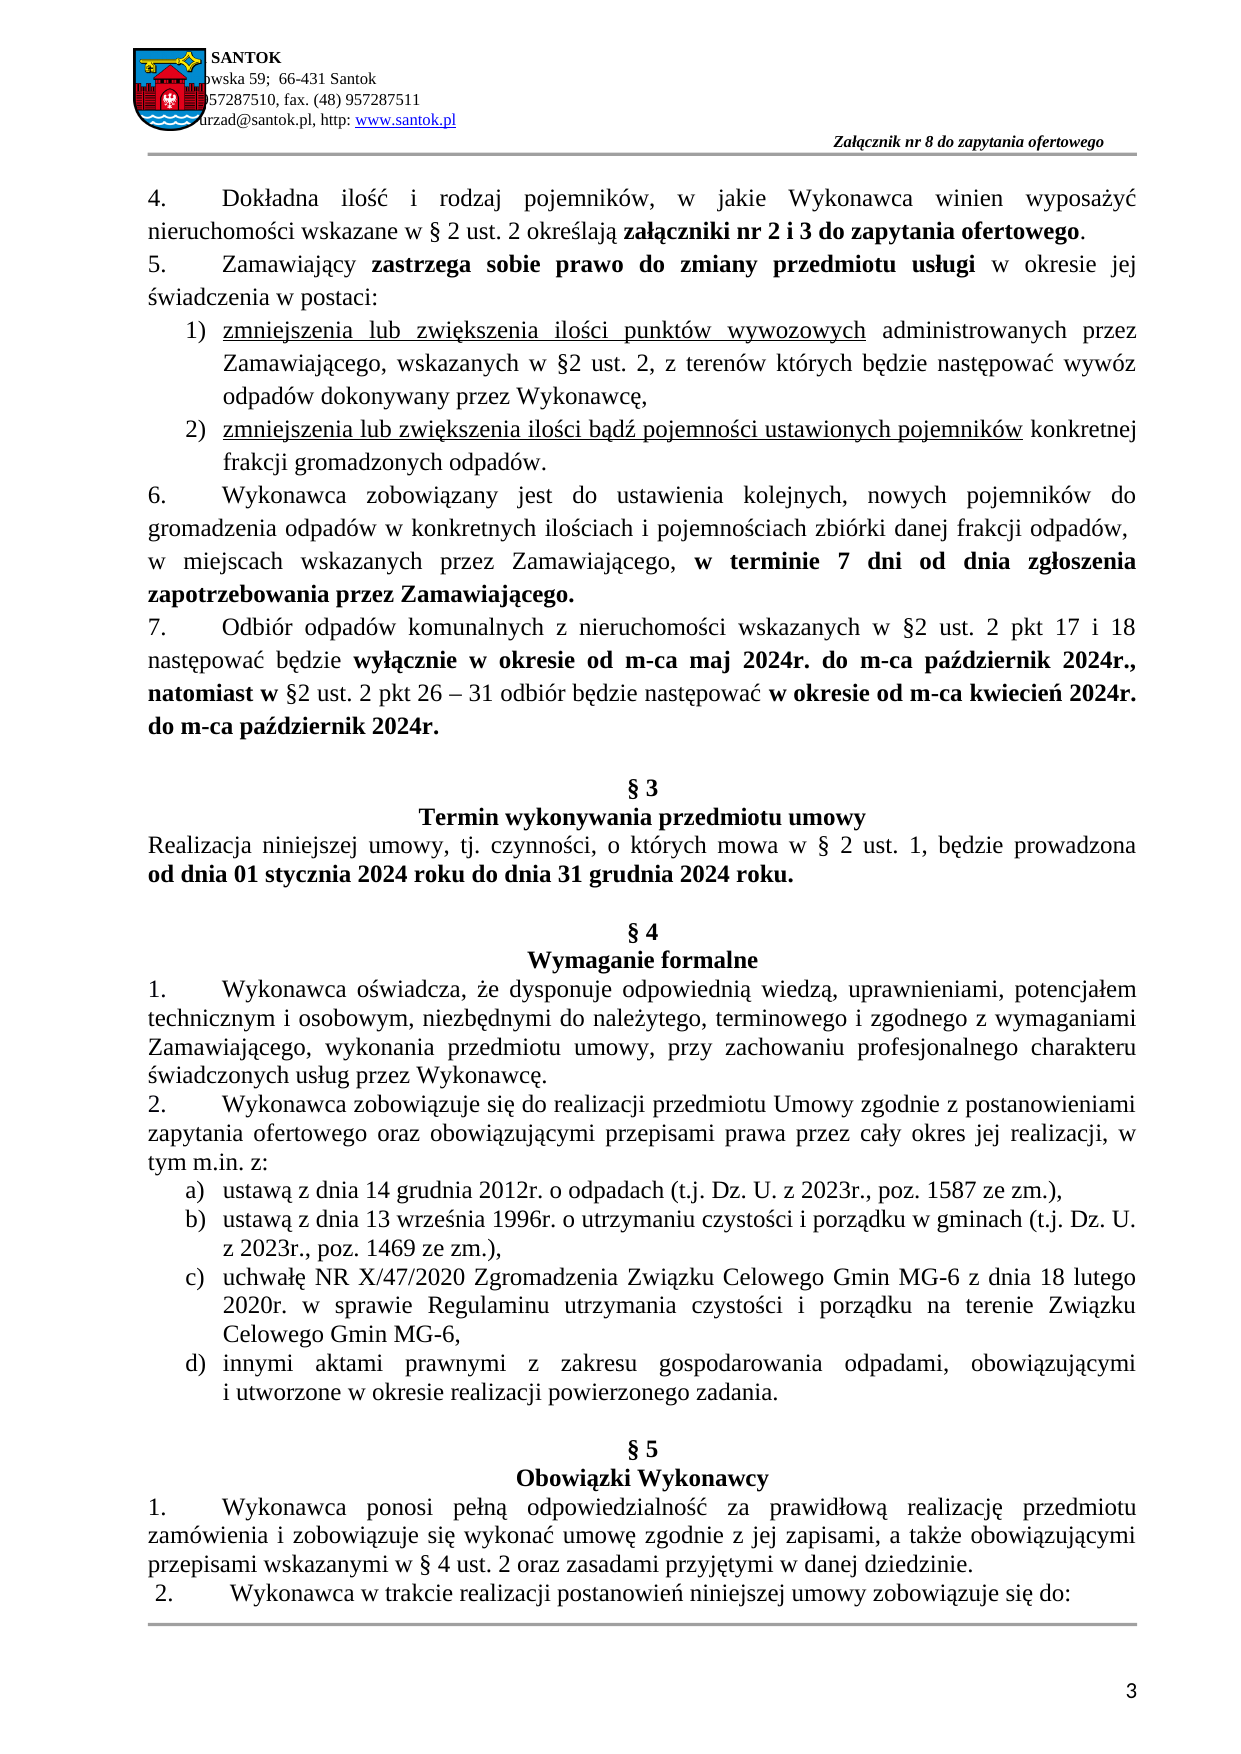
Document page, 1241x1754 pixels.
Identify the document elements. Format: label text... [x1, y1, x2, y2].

list Wykonawca zobowiązuje się do realizacji przedmiotu Umowy zgodnie z postanowieniami zapytania ofertowego oraz obowiązującymi przepisami prawa przez cały okres jej realizacji, w tym m.in. z: [148, 1089, 1137, 1175]
list Wykonawca oświadcza, że dysponuje odpowiednią wiedzą, uprawnieniami, potencjałem technicznym i osobowym, niezbędnymi do należytego, terminowego i zgodnego z wymaganiami Zamawiającego, wykonania przedmiotu umowy, przy zachowaniu profesjonalnego charakteru świadczonych usług przez Wykonawcę. [148, 974, 1137, 1089]
list zmniejszenia lub zwiększenia ilości bądź pojemności ustawionych pojemników konkretnej frakcji gromadzonych odpadów. [185, 414, 1137, 476]
text § 4 [148, 917, 1137, 945]
list uchwałę NR X/47/2020 Zgromadzenia Związku Celowego Gmin MG-6 z dnia 18 lutego 2020r. w sprawie Regulaminu utrzymania czystości i porządku na terenie Związku Celowego Gmin MG-6, [185, 1262, 1137, 1348]
list innymi aktami prawnymi z zakresu gospodarowania odpadami, obowiązującymi i utworzone w okresie realizacji powierzonego zadania. [185, 1348, 1137, 1405]
list zmniejszenia lub zwiększenia ilości punktów wywozowych administrowanych przez Zamawiającego, wskazanych w §2 ust. 2, z terenów których będzie następować wywóz odpadów dokonywany przez Wykonawcę, [185, 315, 1137, 410]
text Obowiązki Wykonawcy [148, 1463, 1137, 1492]
text § 3 [148, 773, 1137, 802]
list Zamawiający zastrzega sobie prawo do zmiany przedmiotu usługi w okresie jej świadczenia w postaci: [148, 249, 1137, 311]
list Wykonawca w trakcie realizacji postanowień niniejszej umowy zobowiązuje się do: [154, 1578, 1137, 1607]
text Termin wykonywania przedmiotu umowy [148, 802, 1137, 830]
list ustawą z dnia 14 grudnia 2012r. o odpadach (t.j. Dz. U. z 2023r., poz. 1587 ze zm.), [185, 1175, 1137, 1204]
text Wymaganie formalne [148, 945, 1137, 974]
list ustawą z dnia 13 września 1996r. o utrzymaniu czystości i porządku w gminach (t.j. Dz. U. z 2023r., poz. 1469 ze zm.), [185, 1204, 1137, 1262]
list Wykonawca ponosi pełną odpowiedzialność za prawidłową realizację przedmiotu zamówienia i zobowiązuje się wykonać umowę zgodnie z jej zapisami, a także obowiązującymi przepisami wskazanymi w § 4 ust. 2 oraz zasadami przyjętymi w danej dziedzinie. [148, 1492, 1137, 1578]
picture [133, 48, 207, 131]
list Wykonawca zobowiązany jest do ustawienia kolejnych, nowych pojemników do gromadzenia odpadów w konkretnych ilościach i pojemnościach zbiórki danej frakcji odpadów, w miejscach wskazanych przez Zamawiającego, w terminie 7 dni od dnia zgłoszenia zapotrzebowania przez Zamawiającego. [148, 480, 1137, 608]
text § 5 [148, 1434, 1137, 1463]
list Odbiór odpadów komunalnych z nieruchomości wskazanych w §2 ust. 2 pkt 17 i 18 następować będzie wyłącznie w okresie od m-ca maj 2024r. do m-ca październik 2024r., natomiast w §2 ust. 2 pkt 26 – 31 odbiór będzie następować w okresie od m-ca kwiecień 2024r. do m-ca październik 2024r. [148, 612, 1137, 740]
list Dokładna ilość i rodzaj pojemników, w jakie Wykonawca winien wyposażyć nieruchomości wskazane w § 2 ust. 2 określają załączniki nr 2 i 3 do zapytania ofertowego. [148, 183, 1137, 244]
text Realizacja niniejszej umowy, tj. czynności, o których mowa w § 2 ust. 1, będzie prowadzona od dnia 01 stycznia 2024 roku do dnia 31 grudnia 2024 roku. [148, 830, 1137, 888]
